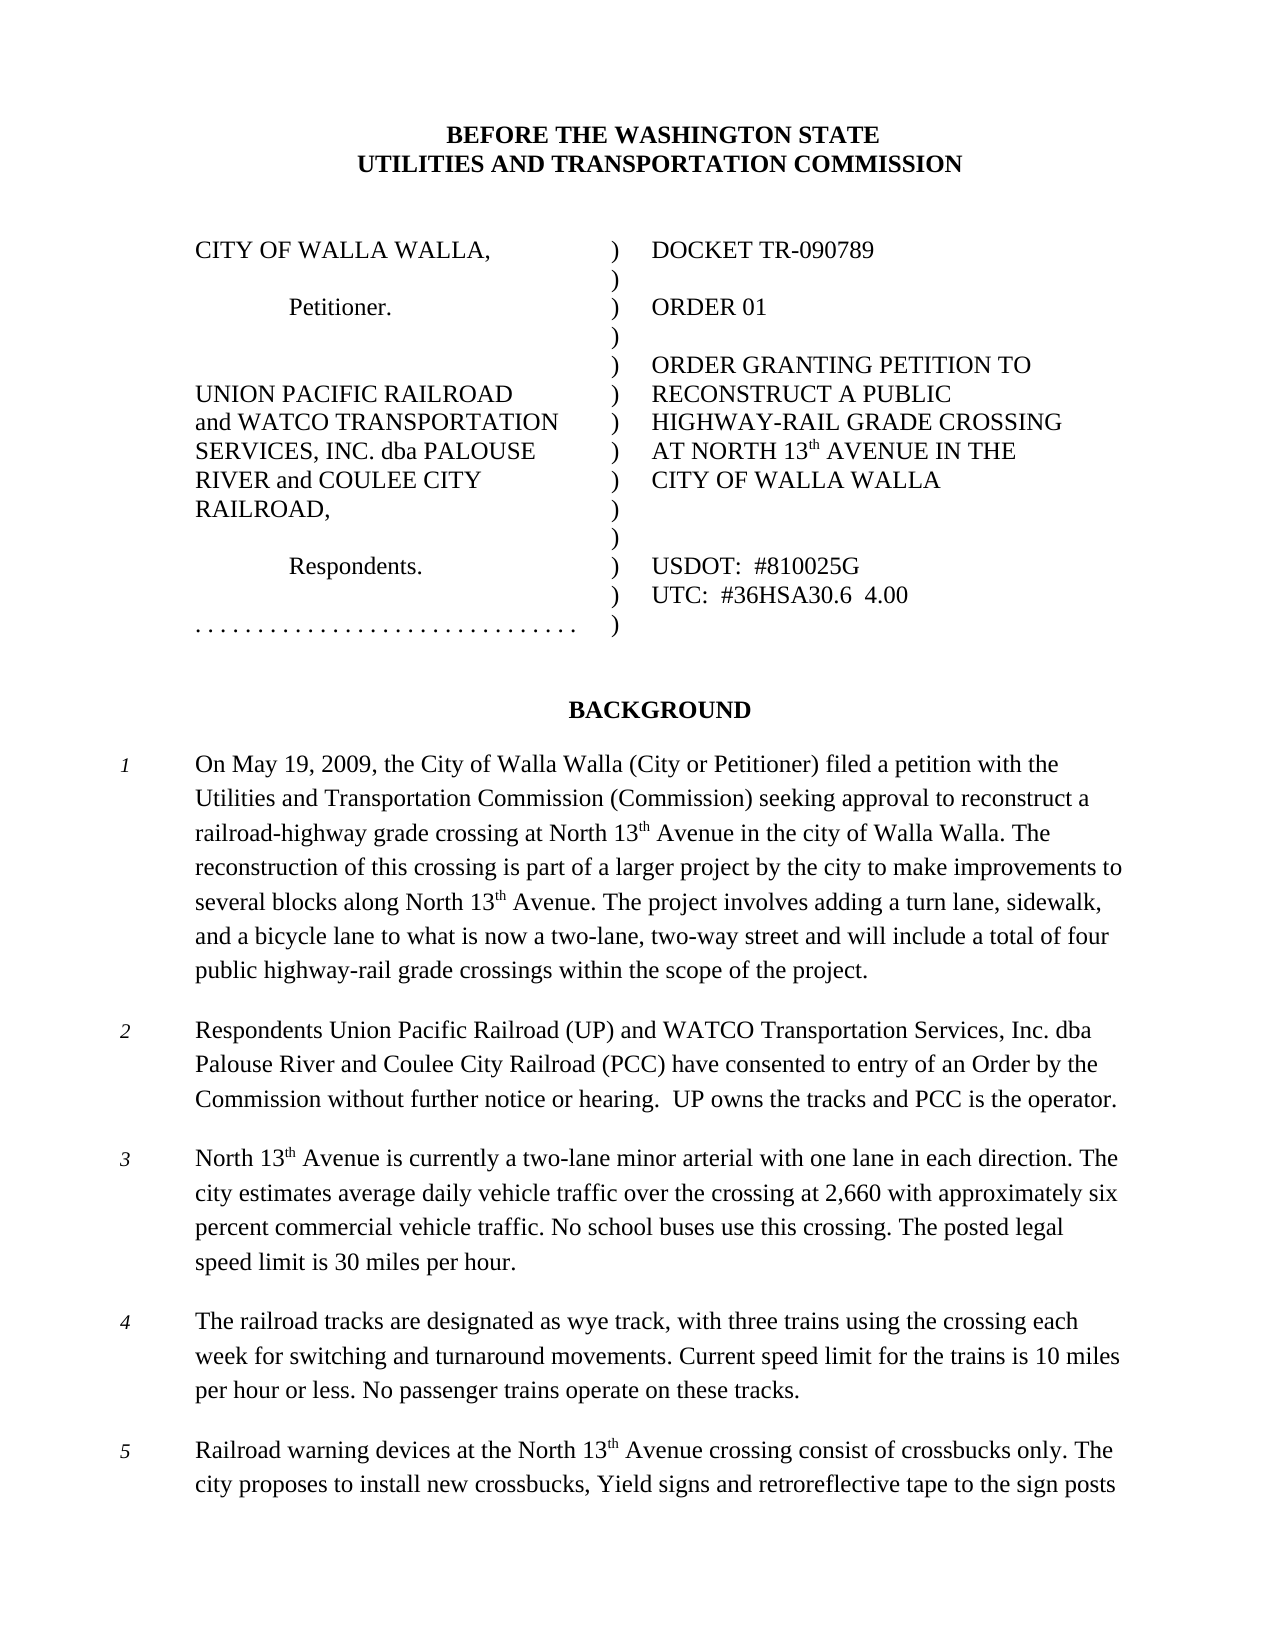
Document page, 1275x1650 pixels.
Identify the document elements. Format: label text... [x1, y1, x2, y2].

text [120, 1435, 1125, 1498]
text North 13th Avenue is currently a two-lane minor arterial with one lane in each direction. The city estimates average daily vehicle traffic over the crossing at 2,660 with approximately six percent commercial vehicle traffic. No school buses use this crossing. The posted legal speed limit is 30 miles per hour. [120, 1143, 1125, 1276]
text On May 19, 2009, the City of Walla Walla (City or Petitioner) filed a petition with the Utilities and Transportation Commission (Commission) seeking approval to reconstruct a railroad-highway grade crossing at North 13th Avenue in the city of Walla Walla. The reconstruction of this crossing is part of a larger project by the city to make improvements to several blocks along North 13th Avenue. The project involves adding a turn lane, sidewalk, and a bicycle lane to what is now a two-lane, two-way street and will include a total of four public highway-rail grade crossings within the scope of the project. [120, 749, 1125, 984]
text Respondents Union Pacific Railroad (UP) and WATCO Transportation Services, Inc. dba Palouse River and Coulee City Railroad (PCC) have consented to entry of an Order by the Commission without further notice or hearing. UP owns the tracks and PCC is the operator. [120, 1015, 1125, 1113]
table_header DOCKET TR-090789 ORDER 01 ORDER GRANTING PETITION TO RECONSTRUCT A PUBLIC HIGHWAY-RAIL GRADE CROSSING AT NORTH 13th AVENUE IN THE CITY OF WALLA WALLA USDOT: #810025G UTC: #36HSA30.6 4.00 [640, 235, 1081, 695]
text UTILITIES AND TRANSPORTATION COMMISSION [195, 149, 1125, 177]
text BEFORE THE [195, 120, 1125, 149]
table_header ) ) ) ) ) ) ) ) ) ) ) ) ) ) [590, 235, 640, 695]
subtitle BACKGROUND [195, 695, 1125, 724]
text The railroad tracks are designated as wye track, with three trains using the crossing each week for switching and turnaround movements. Current speed limit for the trains is 10 miles per hour or less. No passenger trains operate on these tracks. [120, 1306, 1125, 1404]
table_header CITY OF WALLA WALLA, Petitioner. UNION PACIFIC RAILROAD and WATCO TRANSPORTATION SERVICES, INC. dba PALOUSE RIVER and COULEE CITY RAILROAD, Respondents. . . . . . . . . . . . . . . . . . . . . . . . . . . . . . . . [184, 235, 590, 695]
